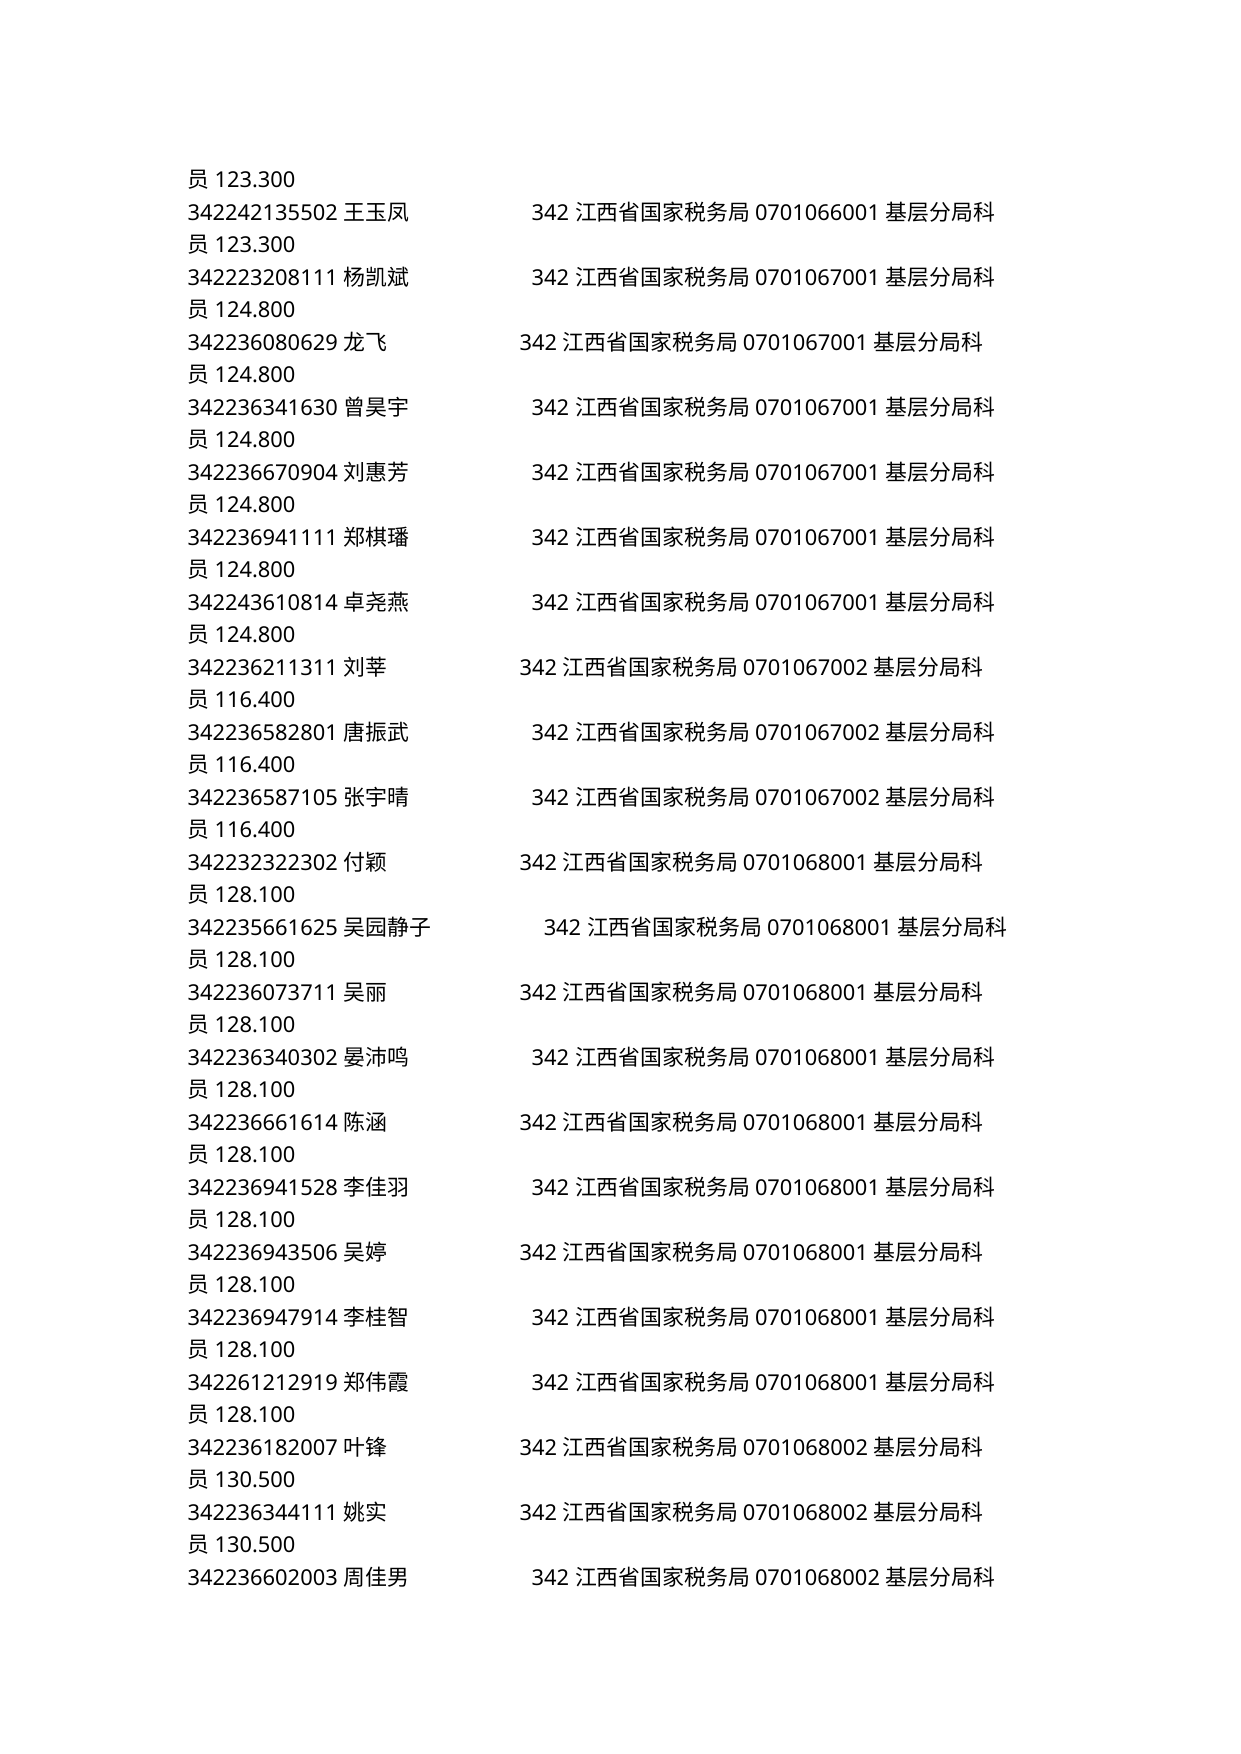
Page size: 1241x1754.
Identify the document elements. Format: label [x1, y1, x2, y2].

text [187, 162, 1053, 1592]
